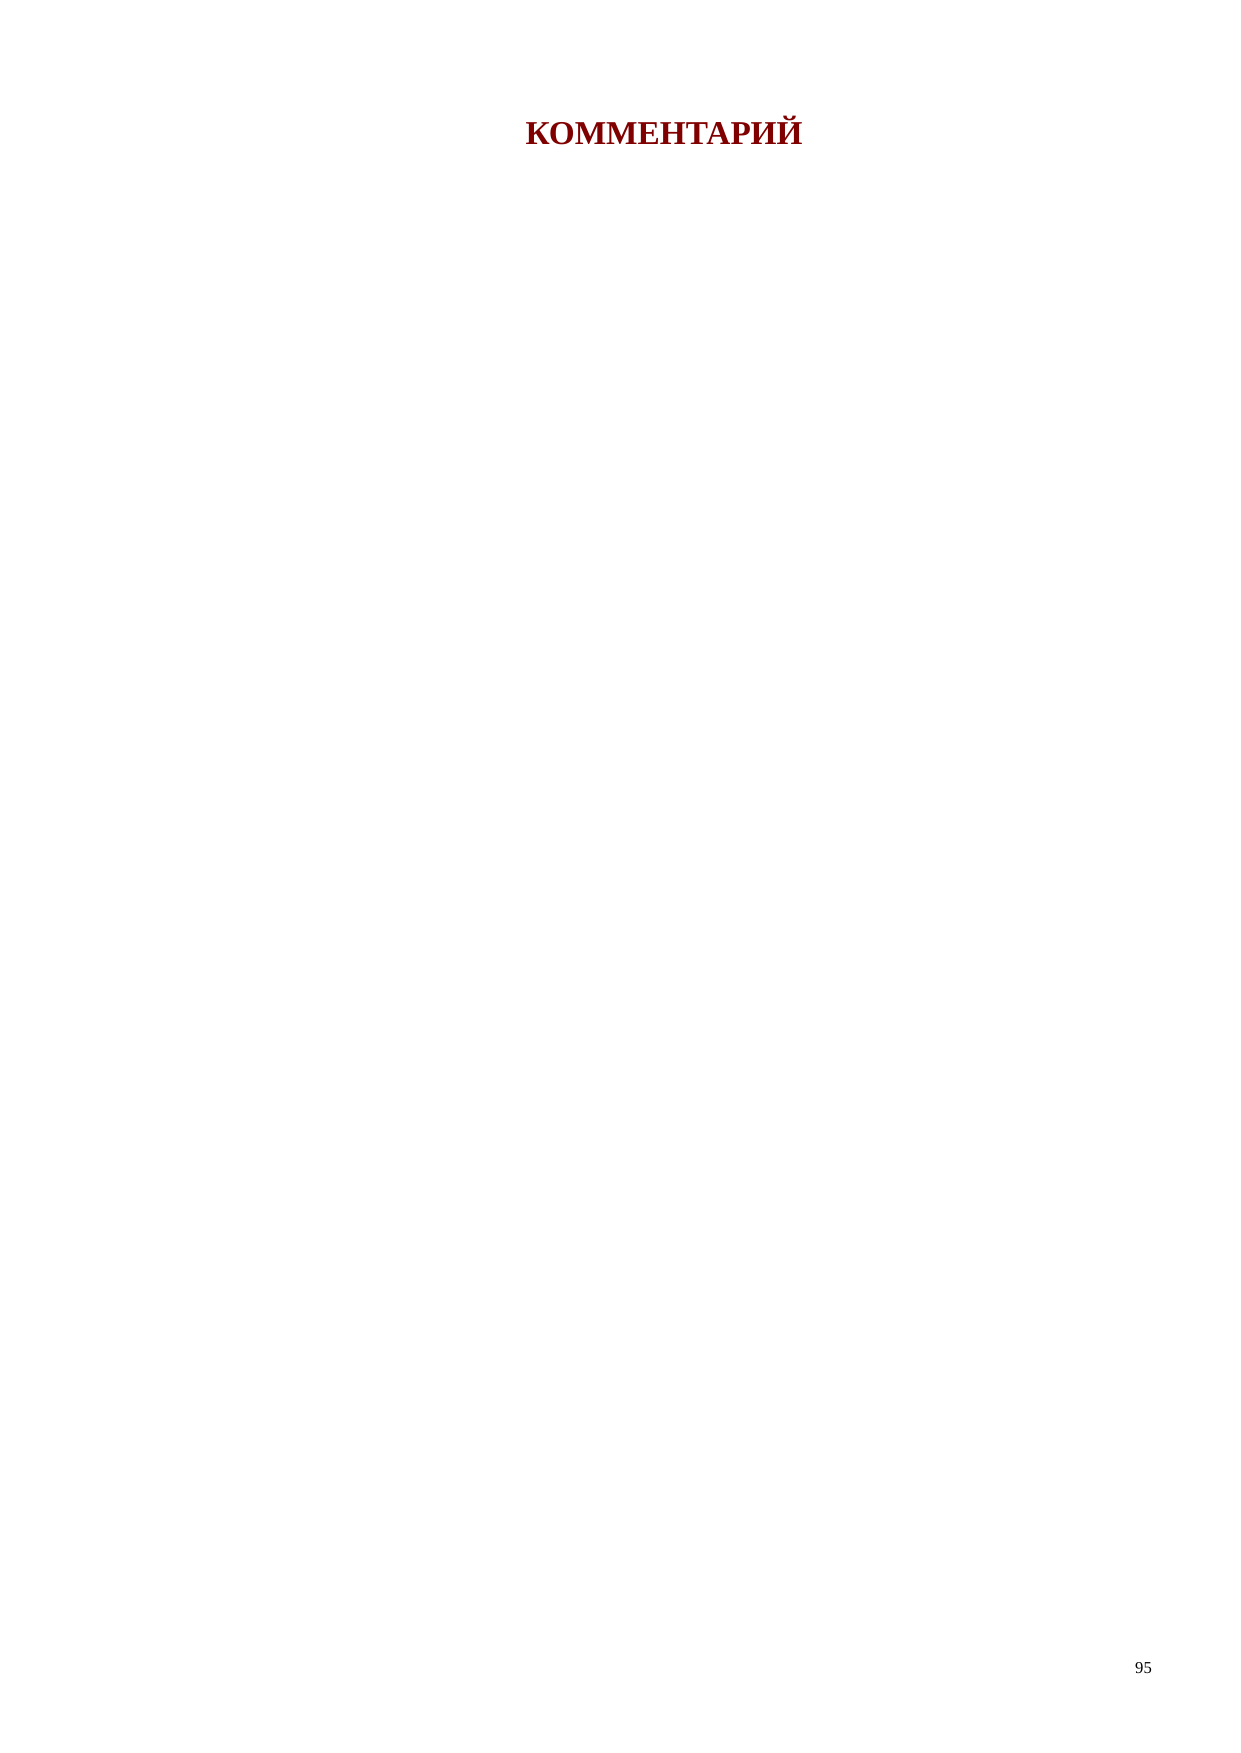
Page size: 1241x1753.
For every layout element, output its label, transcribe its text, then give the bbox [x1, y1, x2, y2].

subtitle КОММЕНТАРИЙ [176, 114, 1152, 152]
